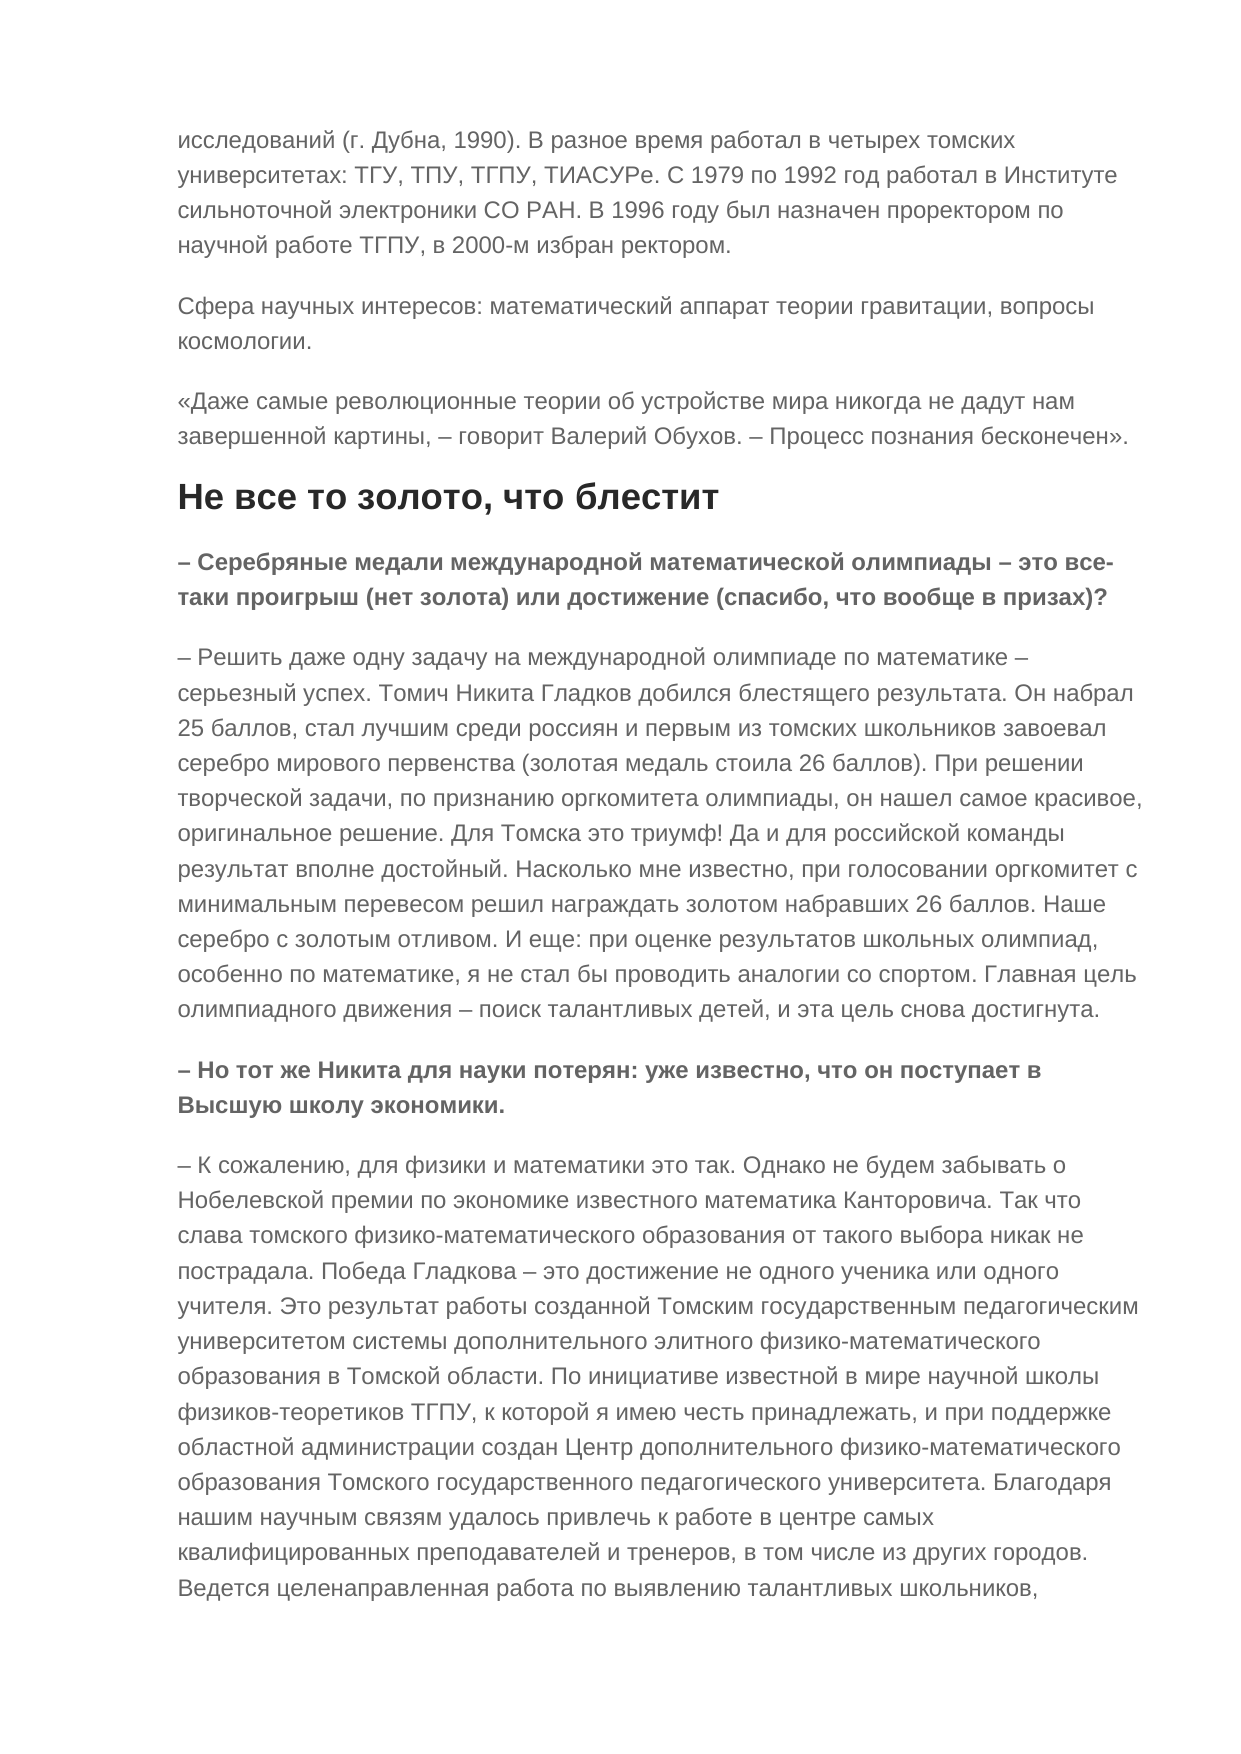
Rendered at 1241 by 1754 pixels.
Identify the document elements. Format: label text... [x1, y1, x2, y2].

text – Pешить даже одну задачу на международной олимпиаде по математике – серьезный успех. Томич Никита Гладков добился блестящего результата. Он набрал 25 баллов, стал лучшим среди россиян и первым из томских школьников завоевал серебро мирового первенства (золотая медаль стоила 26 баллов). При решении творческой задачи, по признанию оргкомитета олимпиады, он нашел самое красивое, оригинальное решение. Для Томска это триумф! Да и для российской команды результат вполне достойный. Насколько мне известно, при голосовании оргкомитет с минимальным перевесом решил награждать золотом набравших 26 баллов. Наше серебро с золотым отливом. И еще: при оценке результатов школьных олимпиад, особенно по математике, я не стал бы проводить аналогии со спортом. Главная цель олимпиадного движения – поиск талантливых детей, и эта цель снова достигнута. [177, 636, 1152, 1023]
text – Но тот же Никита для науки потерян: уже известно, что он поступает в Высшую школу экономики. [177, 1048, 1152, 1118]
text – Серебряные медали международной математической олимпиады – это все-таки проигрыш (нет золота) или достижение (спасибо, что вообще в призах)? [177, 540, 1152, 611]
text «Даже самые революционные теории об устройстве мира никогда не дадут нам завершенной картины, – говорит Валерий Обухов. – Процесс познания бесконечен». [177, 379, 1152, 450]
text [177, 1143, 1152, 1601]
text Не все то золото, что блестит [177, 475, 1152, 517]
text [177, 118, 1152, 259]
text Сфера научных интересов: математический аппарат теории гравитации, вопросы космологии. [177, 284, 1152, 354]
